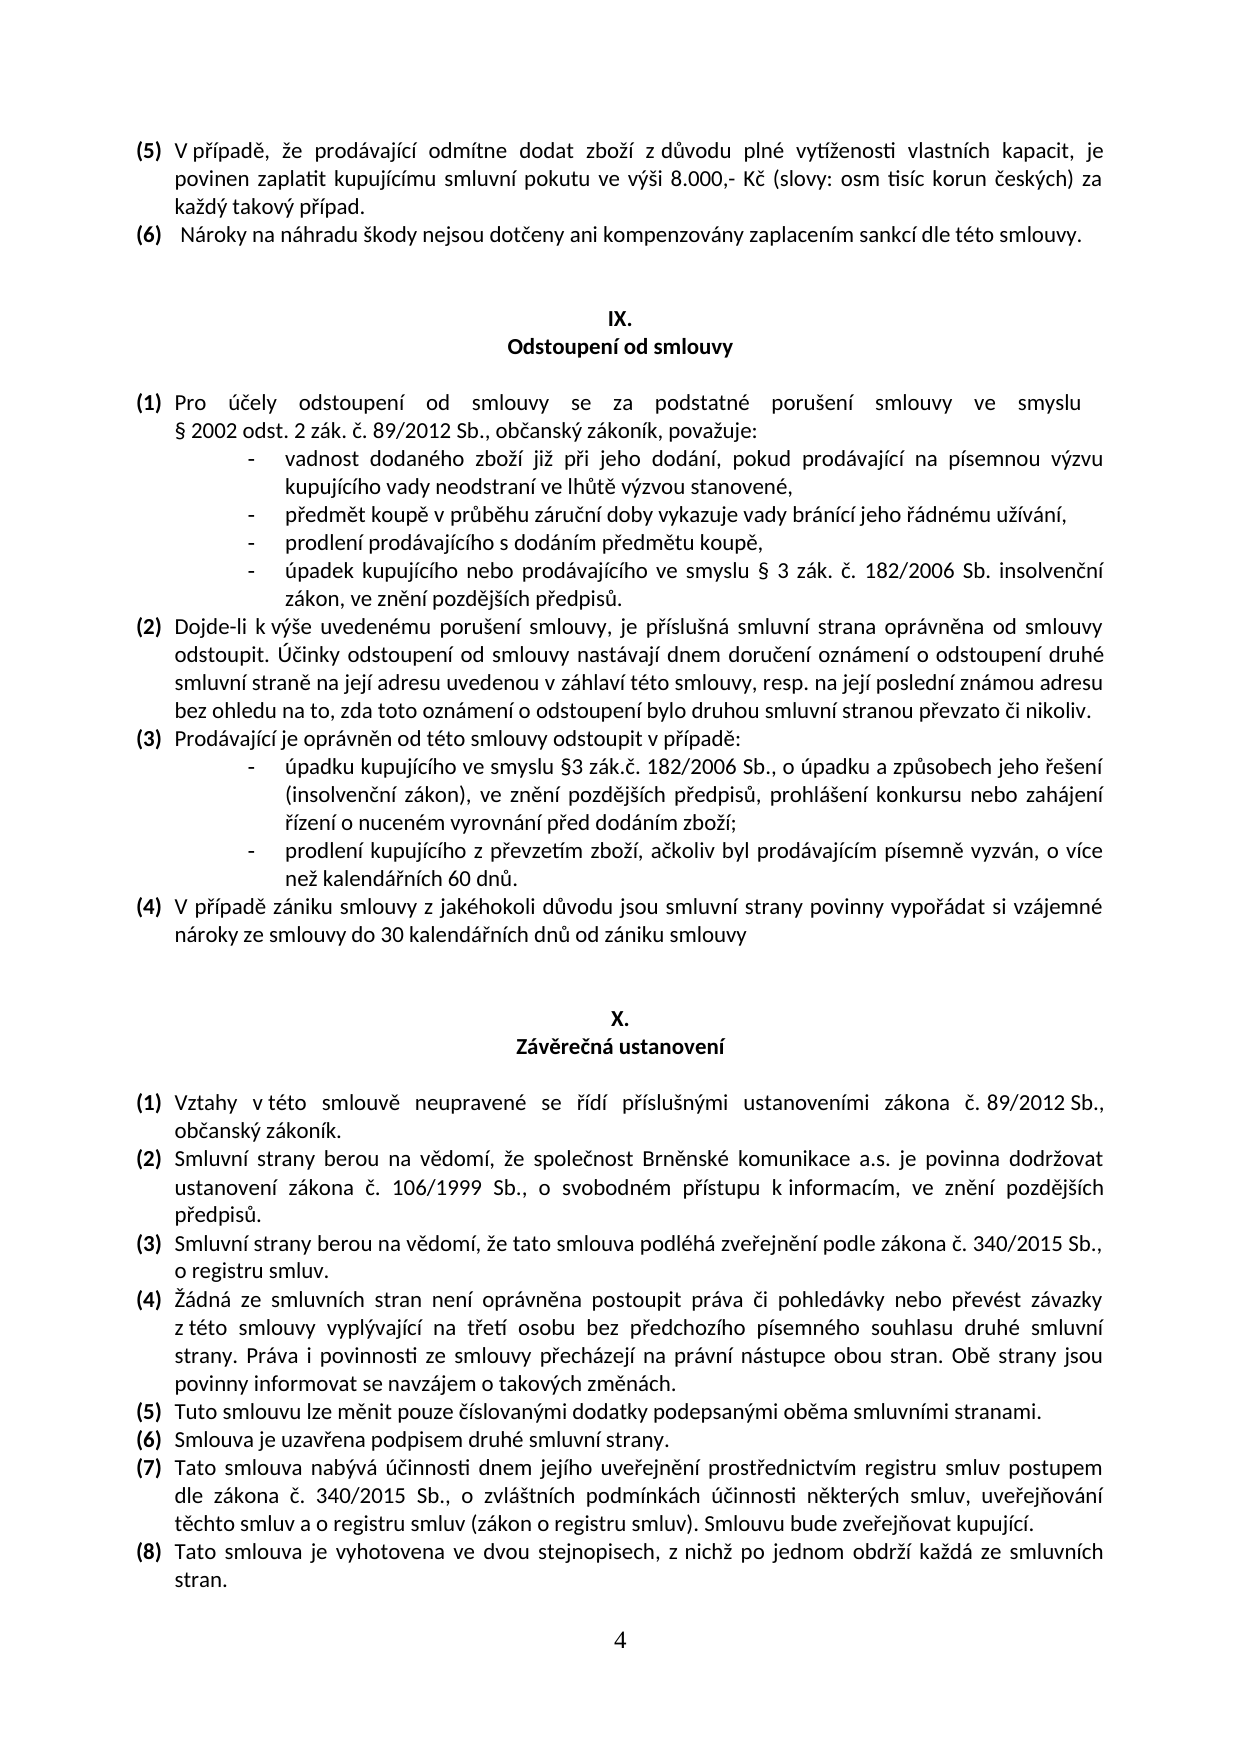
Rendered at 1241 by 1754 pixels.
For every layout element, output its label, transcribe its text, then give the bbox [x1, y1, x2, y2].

list Vztahy v této smlouvě neupravené se řídí příslušnými ustanoveními zákona č. 89/2012 Sb., občanský zákoník. [136, 1088, 1104, 1144]
list Pro účely odstoupení od smlouvy se za podstatné porušení smlouvy ve smyslu § 2002 odst. 2 zák. č. 89/2012 Sb., občanský zákoník, považuje: [136, 388, 1104, 444]
list Smluvní strany berou na vědomí, že tato smlouva podléhá zveřejnění podle zákona č. 340/2015 Sb., o registru smluv. [136, 1229, 1104, 1285]
list Prodávající je oprávněn od této smlouvy odstoupit v případě: [136, 724, 1104, 752]
list V případě zániku smlouvy z jakéhokoli důvodu jsou smluvní strany povinny vypořádat si vzájemné nároky ze smlouvy do 30 kalendářních dnů od zániku smlouvy [136, 892, 1104, 948]
list Nároky na náhradu škody nejsou dotčeny ani kompenzovány zaplacením sankcí dle této smlouvy. [136, 220, 1104, 248]
list úpadek kupujícího nebo prodávajícího ve smyslu § 3 zák. č. 182/2006 Sb. insolvenční zákon, ve znění pozdějších předpisů. [247, 556, 1104, 612]
list V případě, že prodávající odmítne dodat zboží z důvodu plné vytíženosti vlastních kapacit, je povinen zaplatit kupujícímu smluvní pokutu ve výši 8.000,- Kč (slovy: osm tisíc korun českých) za každý takový případ. [136, 136, 1104, 220]
list Tato smlouva nabývá účinnosti dnem jejího uveřejnění prostřednictvím registru smluv postupem dle zákona č. 340/2015 Sb., o zvláštních podmínkách účinnosti některých smluv, uveřejňování těchto smluv a o registru smluv (zákon o registru smluv). Smlouvu bude zveřejňovat kupující. [136, 1453, 1104, 1537]
list Žádná ze smluvních stran není oprávněna postoupit práva či pohledávky nebo převést závazky z této smlouvy vyplývající na třetí osobu bez předchozího písemného souhlasu druhé smluvní strany. Práva i povinnosti ze smlouvy přecházejí na právní nástupce obou stran. Obě strany jsou povinny informovat se navzájem o takových změnách. [136, 1285, 1104, 1397]
list Smluvní strany berou na vědomí, že společnost Brněnské komunikace a.s. je povinna dodržovat ustanovení zákona č. 106/1999 Sb., o svobodném přístupu k informacím, ve znění pozdějších předpisů. [136, 1144, 1104, 1229]
list předmět koupě v průběhu záruční doby vykazuje vady bránící jeho řádnému užívání, [247, 500, 1104, 528]
list Dojde-li k výše uvedenému porušení smlouvy, je příslušná smluvní strana oprávněna od smlouvy odstoupit. Účinky odstoupení od smlouvy nastávají dnem doručení oznámení o odstoupení druhé smluvní straně na její adresu uvedenou v záhlaví této smlouvy, resp. na její poslední známou adresu bez ohledu na to, zda toto oznámení o odstoupení bylo druhou smluvní stranou převzato či nikoliv. [136, 612, 1104, 724]
list Tuto smlouvu lze měnit pouze číslovanými dodatky podepsanými oběma smluvními stranami. [136, 1397, 1104, 1425]
list prodlení prodávajícího s dodáním předmětu koupě, [247, 528, 1104, 556]
list Tato smlouva je vyhotovena ve dvou stejnopisech, z nichž po jednom obdrží každá ze smluvních stran. [136, 1537, 1104, 1593]
text Odstoupení od smlouvy [136, 332, 1104, 360]
text Závěrečná ustanovení [136, 1032, 1104, 1061]
list Smlouva je uzavřena podpisem druhé smluvní strany. [136, 1425, 1104, 1453]
list prodlení kupujícího z převzetím zboží, ačkoliv byl prodávajícím písemně vyzván, o více než kalendářních 60 dnů. [247, 836, 1104, 892]
list úpadku kupujícího ve smyslu §3 zák.č. 182/2006 Sb., o úpadku a způsobech jeho řešení (insolvenční zákon), ve znění pozdějších předpisů, prohlášení konkursu nebo zahájení řízení o nuceném vyrovnání před dodáním zboží; [247, 752, 1104, 836]
list vadnost dodaného zboží již při jeho dodání, pokud prodávající na písemnou výzvu kupujícího vady neodstraní ve lhůtě výzvou stanovené, [247, 444, 1104, 500]
